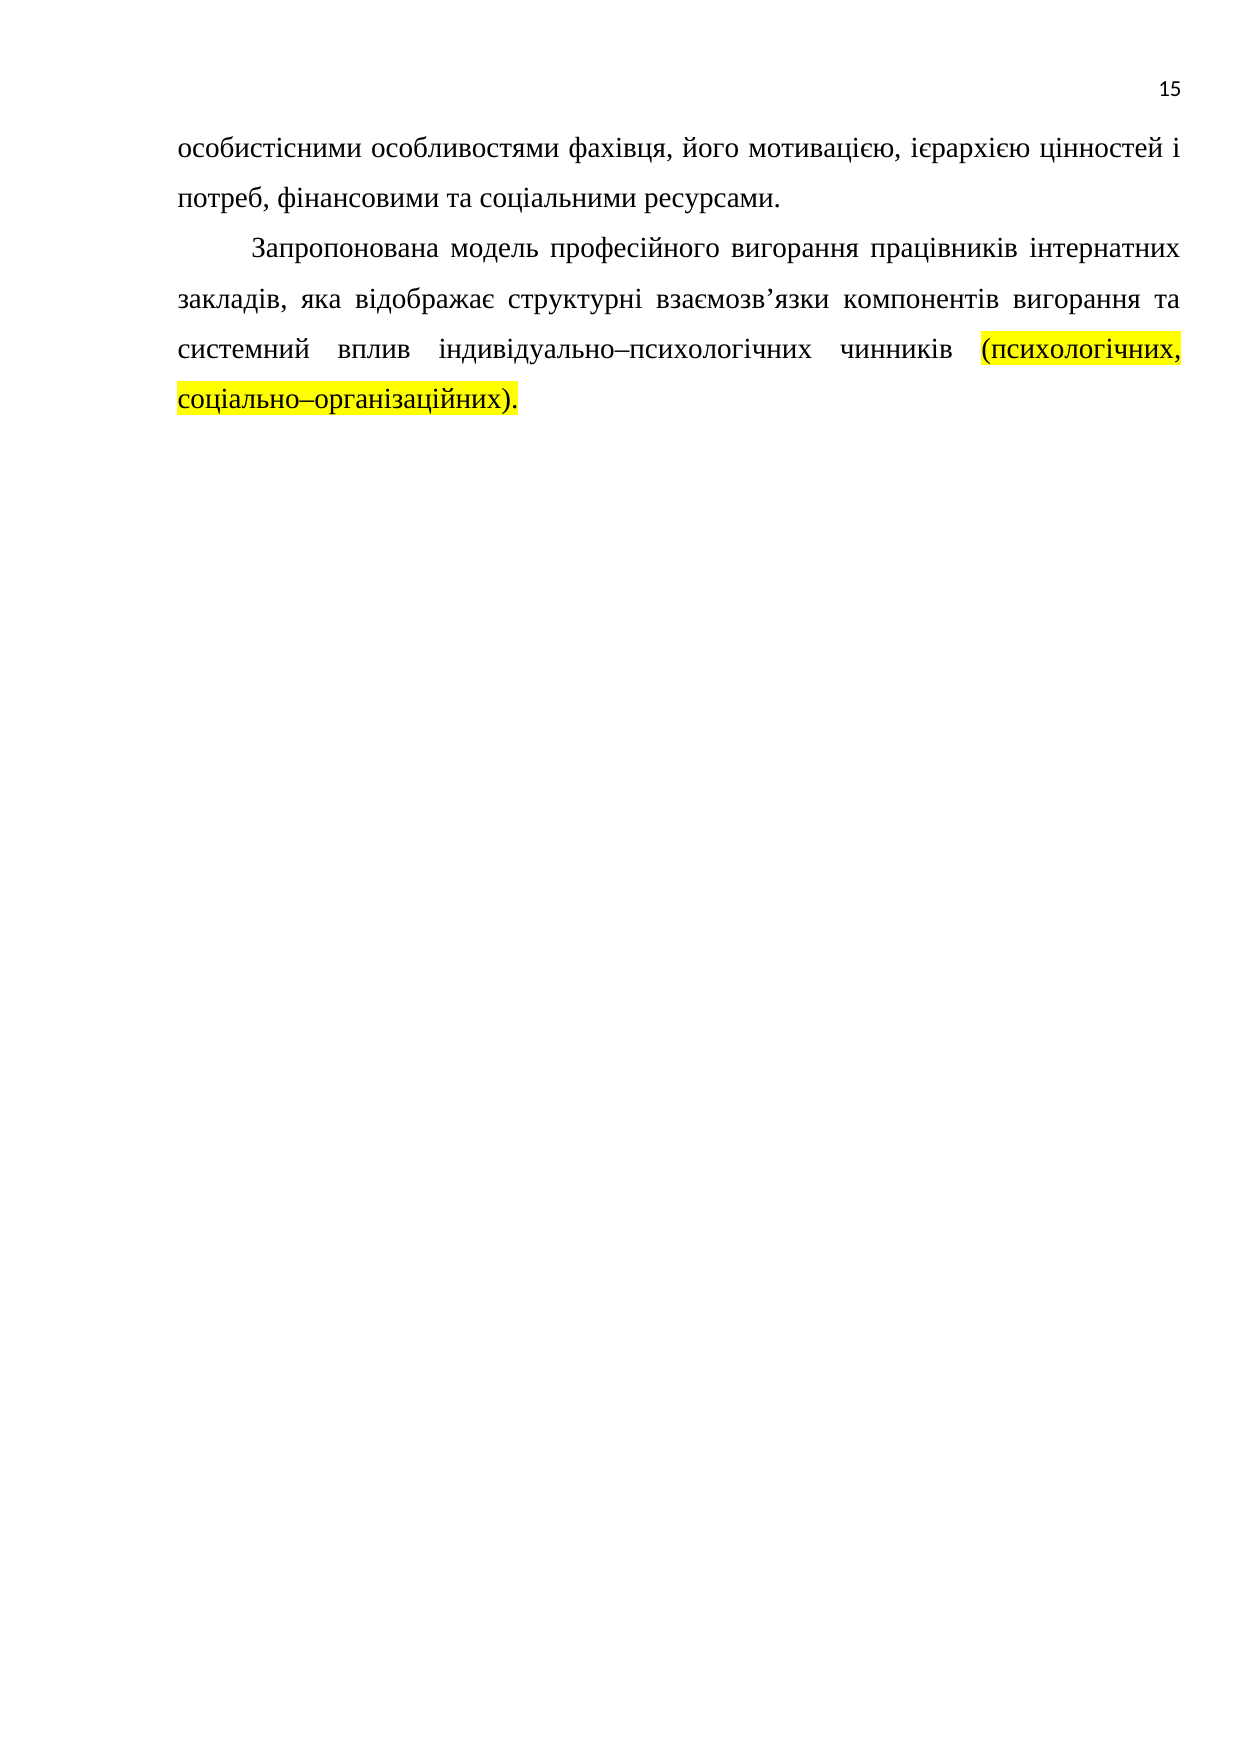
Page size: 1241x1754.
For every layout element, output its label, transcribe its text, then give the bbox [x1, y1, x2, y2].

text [177, 130, 1181, 214]
text Запропонована модель професійного вигорання працівників інтернатних закладів, яка відображає структурні взаємозв’язки компонентів вигорання та системний вплив індивідуально–психологічних чинників (психологічних, соціально–організаційних). [177, 231, 1181, 415]
